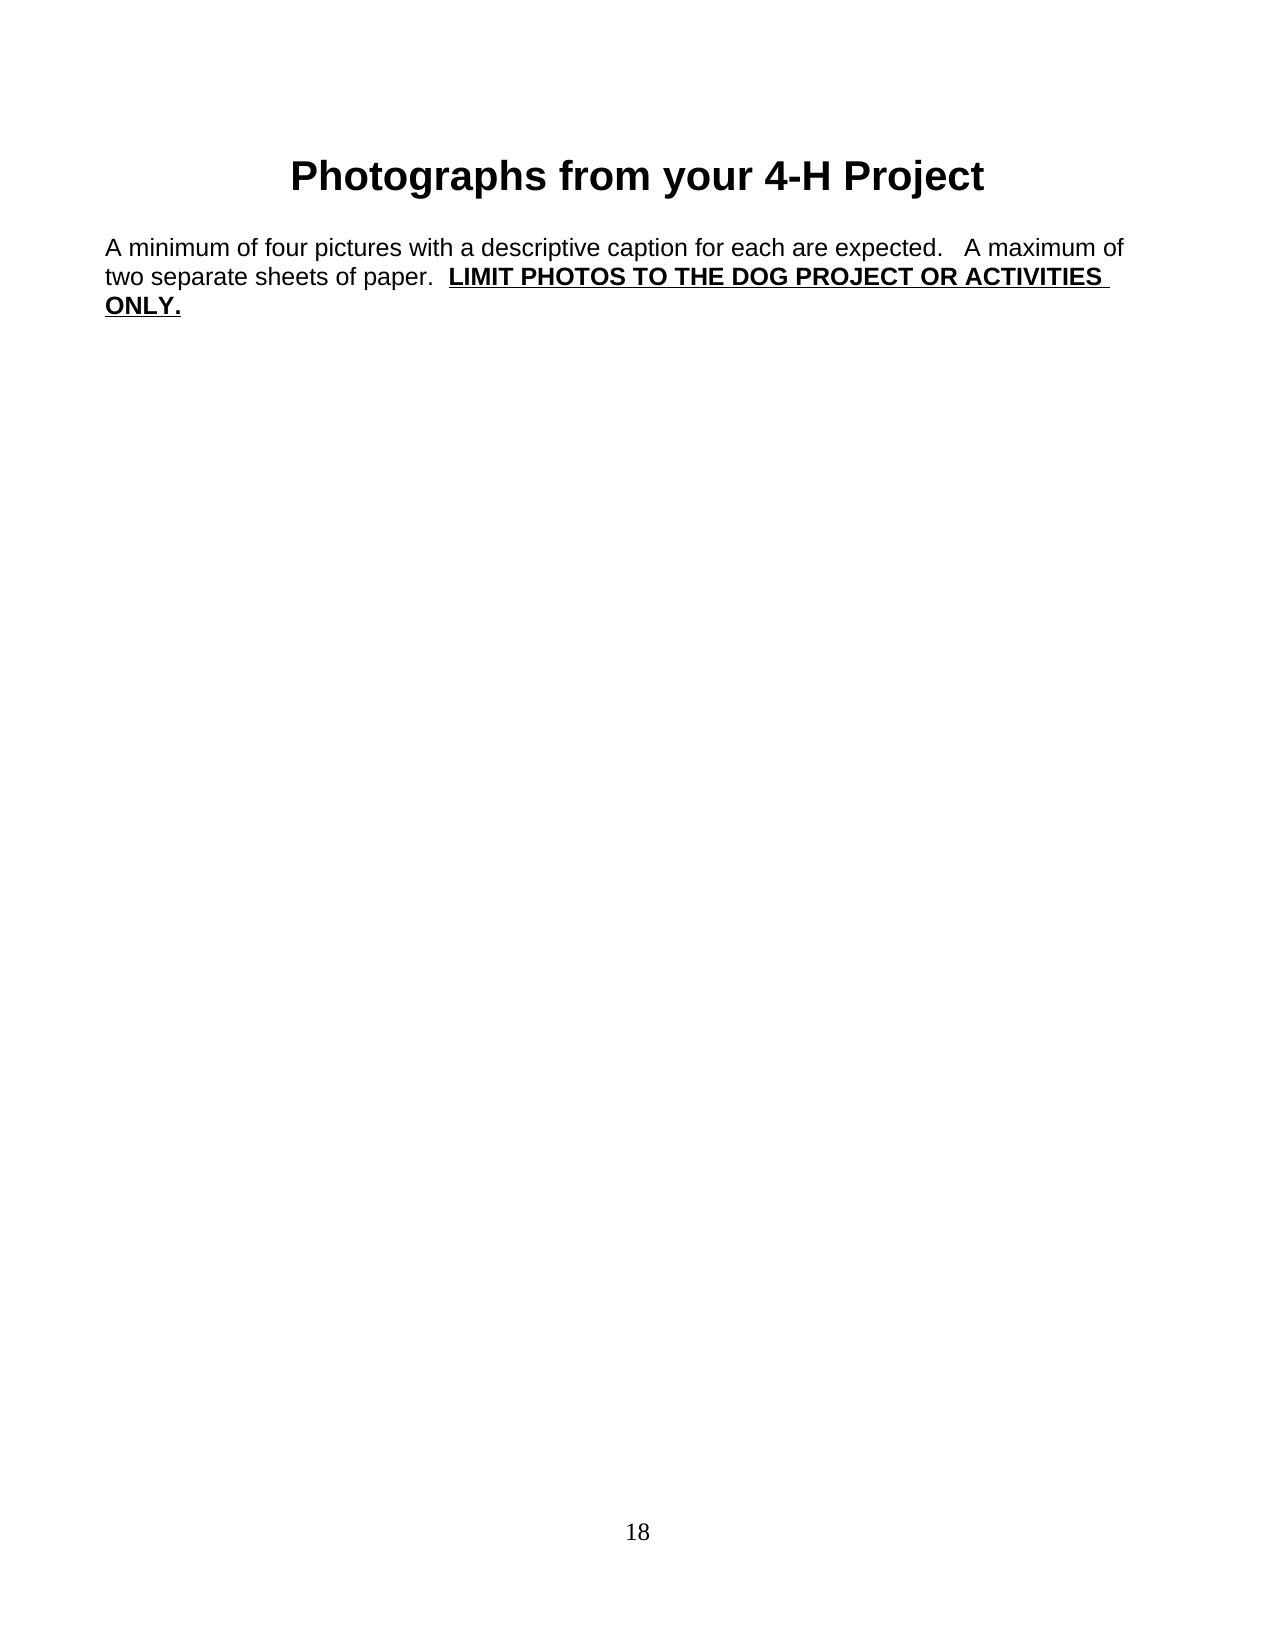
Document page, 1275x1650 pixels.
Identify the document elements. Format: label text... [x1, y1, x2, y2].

text A minimum of four pictures with a descriptive caption for each are expected. A maximum of two separate sheets of paper. LIMIT PHOTOS TO THE DOG PROJECT OR ACTIVITIES ONLY. [105, 233, 1170, 319]
text Photographs from your 4-H Project [105, 152, 1170, 199]
